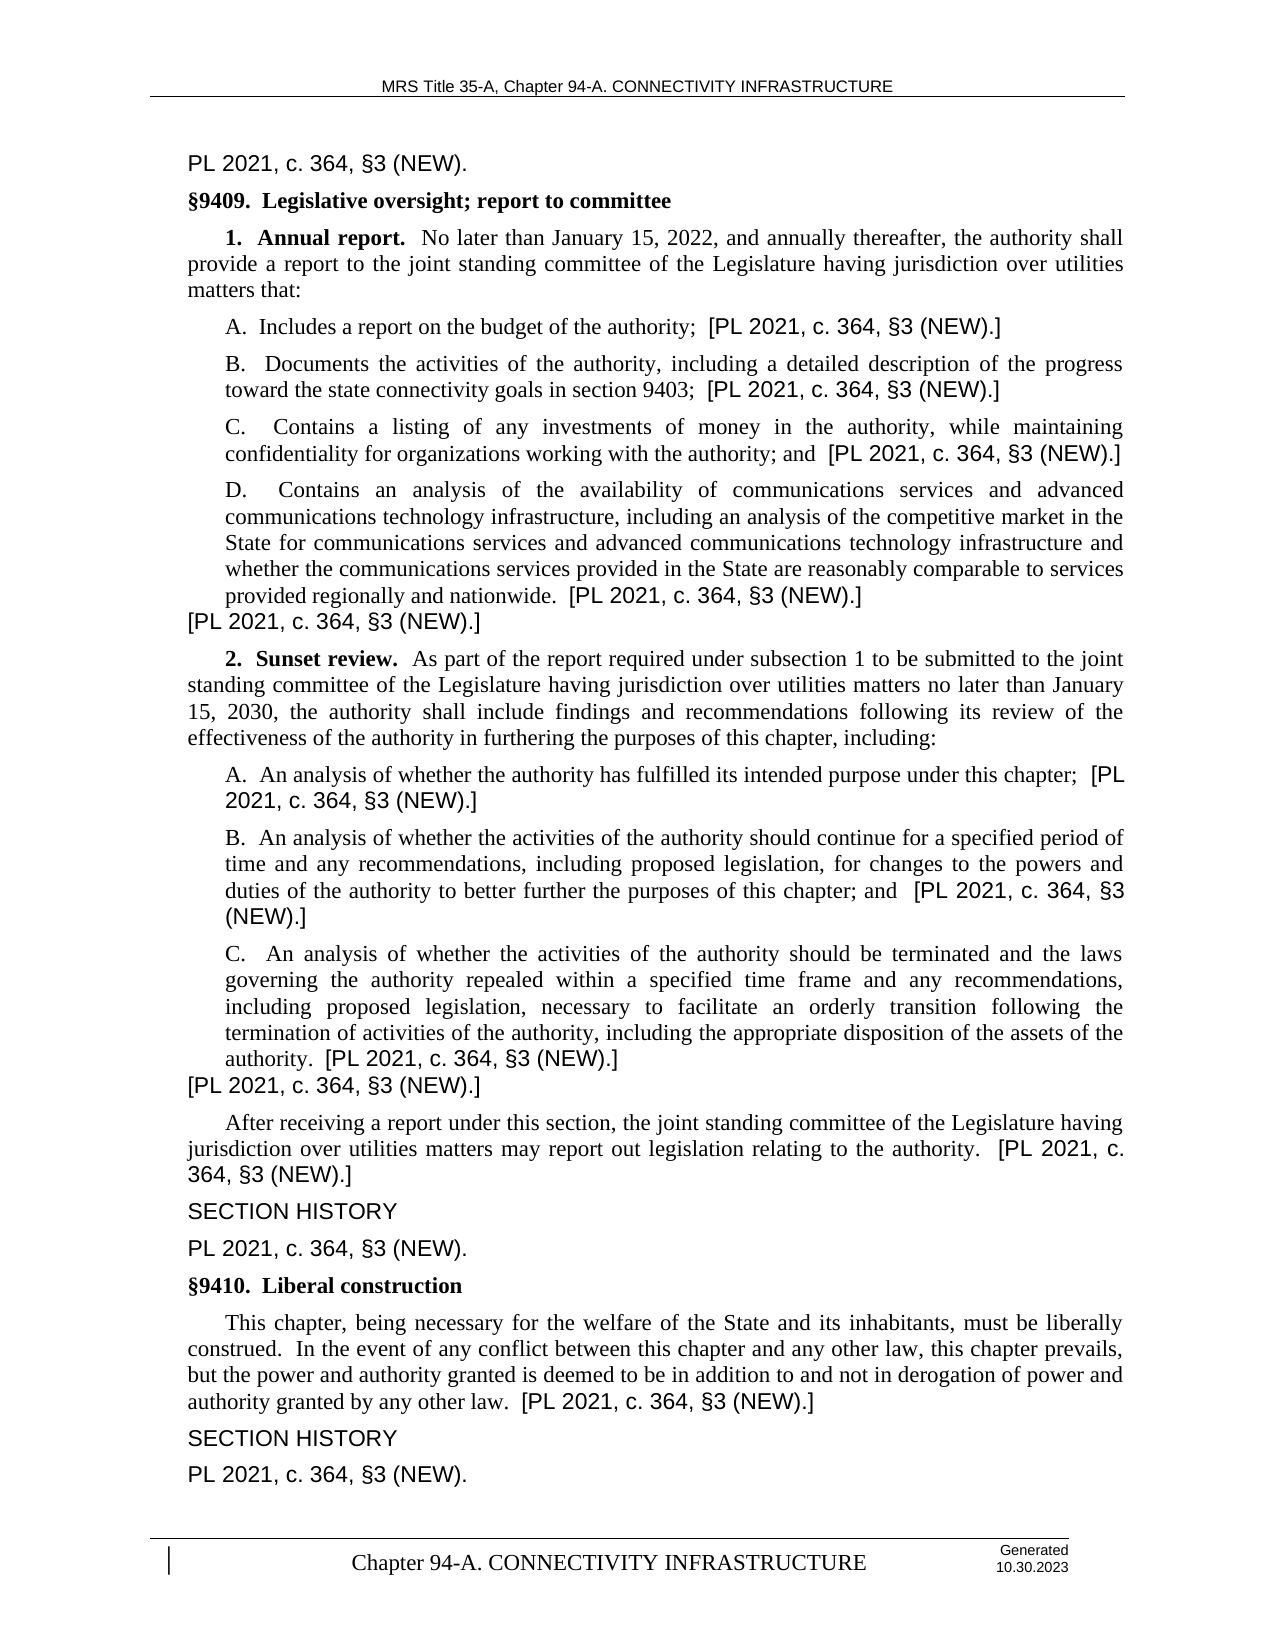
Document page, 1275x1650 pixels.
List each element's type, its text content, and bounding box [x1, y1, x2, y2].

text §9410. Liberal construction [187, 1272, 1125, 1298]
text SECTION HISTORY [187, 1424, 1125, 1451]
text [PL 2021, c. 364, §3 (NEW).] [187, 1072, 1125, 1098]
text D. Contains an analysis of the availability of communications services and advanced communications technology infrastructure, including an analysis of the competitive market in the State for communications services and advanced communications technology infrastructure and whether the communications services provided in the State are reasonably comparable to services provided regionally and nationwide. [PL 2021, c. 364, §3 (NEW).] [225, 476, 1125, 608]
text A. Includes a report on the budget of the authority; [PL 2021, c. 364, §3 (NEW).] [225, 313, 1125, 339]
text PL 2021, c. 364, §3 (NEW). [187, 1461, 1125, 1488]
text PL 2021, c. 364, §3 (NEW). [187, 150, 1125, 176]
text §9409. Legislative oversight; report to committee [187, 187, 1125, 213]
text [PL 2021, c. 364, §3 (NEW).] [187, 608, 1125, 634]
text This chapter, being necessary for the welfare of the State and its inhabitants, must be liberally construed. In the event of any conflict between this chapter and any other law, this chapter prevails, but the power and authority granted is deemed to be in addition to and not in derogation of power and authority granted by any other law. [PL 2021, c. 364, §3 (NEW).] [187, 1308, 1125, 1414]
text PL 2021, c. 364, §3 (NEW). [187, 1235, 1125, 1261]
text 2. Sunset review. As part of the report required under subsection 1 to be submitted to the joint standing committee of the Legislature having jurisdiction over utilities matters no later than January 15, 2030, the authority shall include findings and recommendations following its review of the effectiveness of the authority in furthering the purposes of this chapter, including: [187, 645, 1125, 750]
text SECTION HISTORY [187, 1198, 1125, 1224]
text A. An analysis of whether the authority has fulfilled its intended purpose under this chapter; [PL 2021, c. 364, §3 (NEW).] [225, 761, 1125, 814]
text 1. Annual report. No later than January 15, 2022, and annually thereafter, the authority shall provide a report to the joint standing committee of the Legislature having jurisdiction over utilities matters that: [187, 223, 1125, 303]
text B. Documents the activities of the authority, including a detailed description of the progress toward the state connectivity goals in section 9403; [PL 2021, c. 364, §3 (NEW).] [225, 350, 1125, 403]
text C. Contains a listing of any investments of money in the authority, while maintaining confidentiality for organizations working with the authority; and [PL 2021, c. 364, §3 (NEW).] [225, 413, 1125, 466]
text B. An analysis of whether the activities of the authority should continue for a specified period of time and any recommendations, including proposed legislation, for changes to the powers and duties of the authority to better further the purposes of this chapter; and [PL 2021, c. 364, §3 (NEW).] [225, 824, 1125, 929]
text After receiving a report under this section, the joint standing committee of the Legislature having jurisdiction over utilities matters may report out legislation relating to the authority. [PL 2021, c. 364, §3 (NEW).] [187, 1109, 1125, 1188]
text C. An analysis of whether the activities of the authority should be terminated and the laws governing the authority repealed within a specified time frame and any recommendations, including proposed legislation, necessary to facilitate an orderly transition following the termination of activities of the authority, including the appropriate disposition of the assets of the authority. [PL 2021, c. 364, §3 (NEW).] [225, 940, 1125, 1072]
